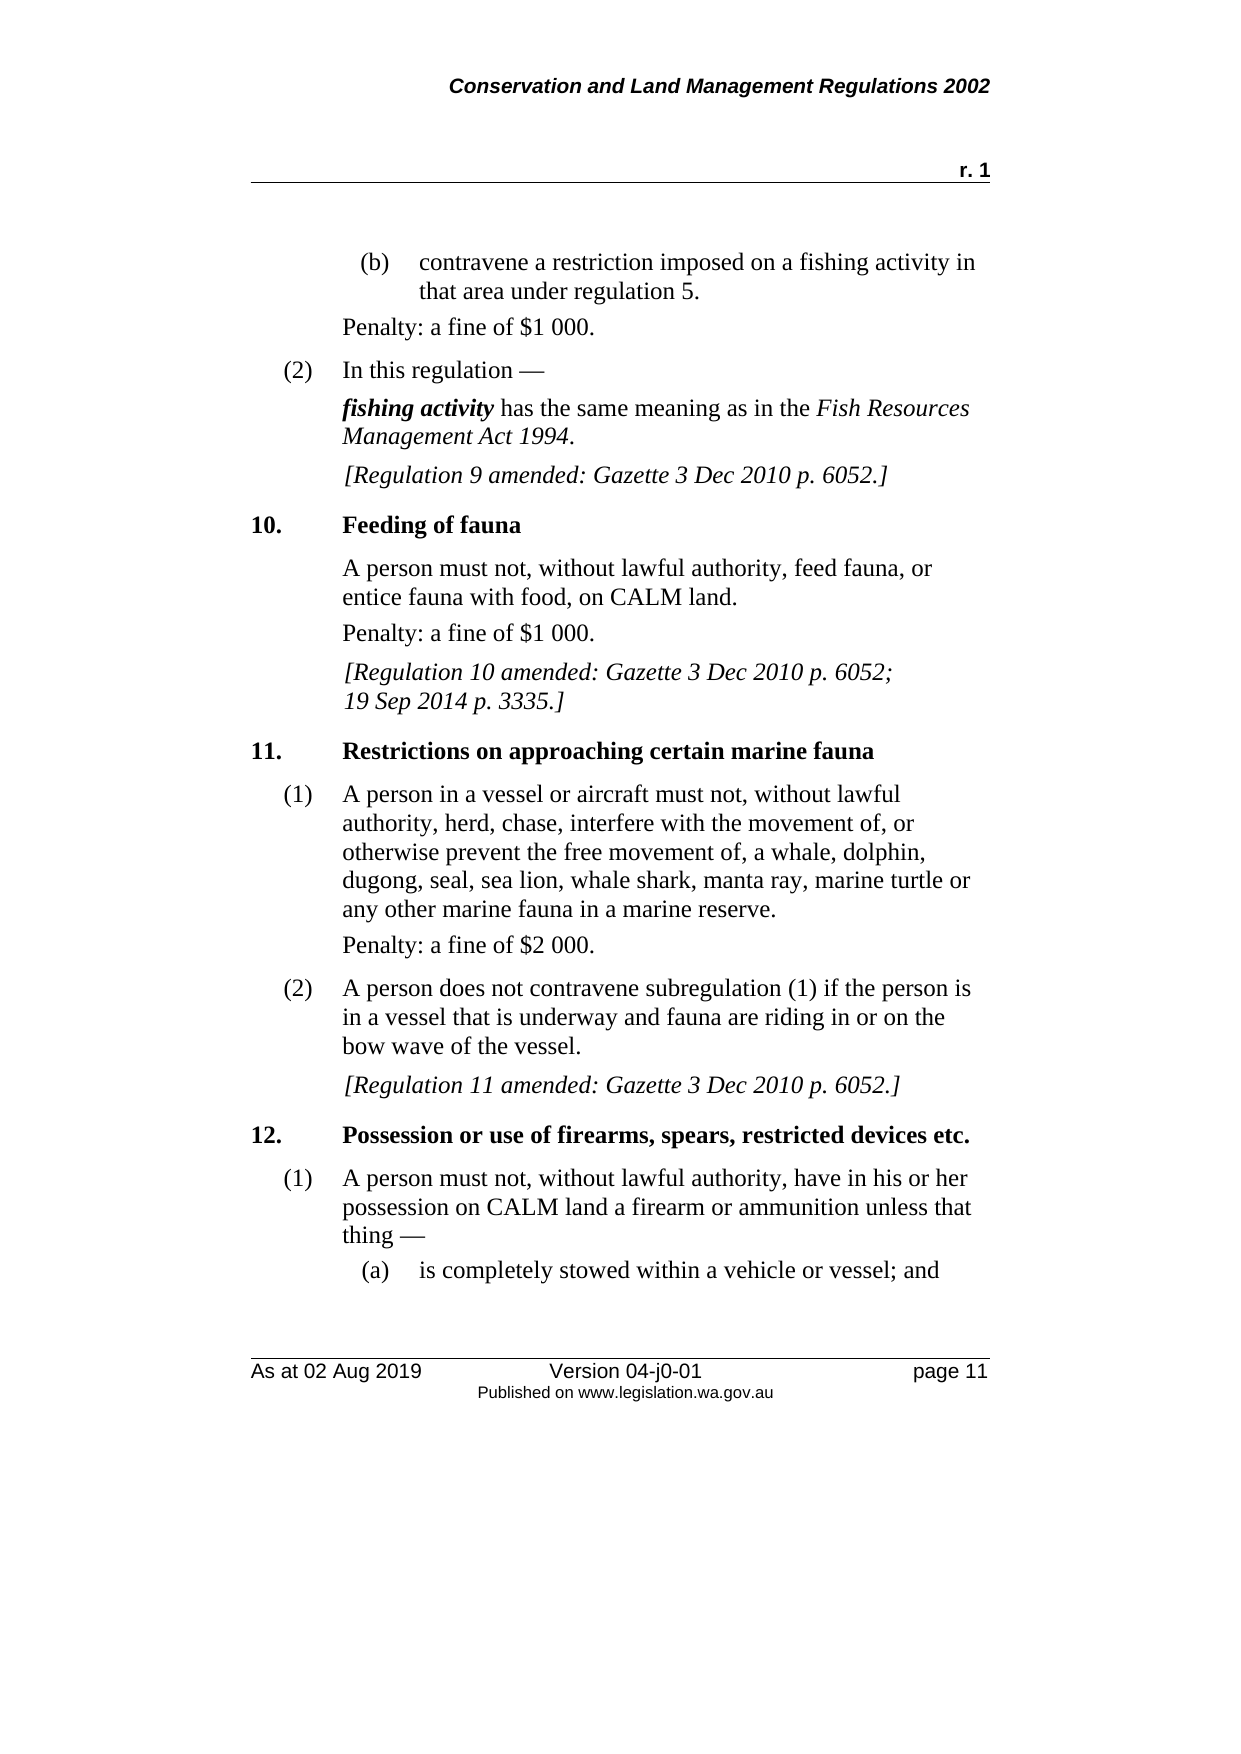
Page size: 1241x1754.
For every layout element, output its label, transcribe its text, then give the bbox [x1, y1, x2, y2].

text (b) contravene a restriction imposed on a fishing activity in that area under regulation 5. [251, 247, 990, 305]
text Penalty: a fine of $2 000. [251, 930, 990, 959]
text (2) In this regulation — [251, 356, 990, 384]
text fishing activity has the same meaning as in the Fish Resources Management Act 1994. [251, 393, 990, 450]
text (1) A person must not, without lawful authority, have in his or her possession on CALM land a firearm or ammunition unless that thing — [251, 1163, 990, 1249]
text (2) A person does not contravene subregulation (1) if the person is in a vessel that is underway and fauna are riding in or on the bow wave of the vessel. [251, 973, 990, 1060]
text (a) is completely stowed within a vehicle or vessel; and [251, 1256, 990, 1284]
text Penalty: a fine of $1 000. [251, 312, 990, 341]
text [Regulation 9 amended: Gazette 3 Dec 2010 p. 6052.] [251, 461, 990, 489]
text [Regulation 10 amended: Gazette 3 Dec 2010 p. 6052; 19 Sep 2014 p. 3335.] [251, 657, 990, 715]
subtitle 11. Restrictions on approaching certain marine fauna [251, 736, 990, 764]
text (1) A person in a vessel or aircraft must not, without lawful authority, herd, chase, interfere with the movement of, or otherwise prevent the free movement of, a whale, dolphin, dugong, seal, sea lion, whale shark, manta ray, marine turtle or any other marine fauna in a marine reserve. [251, 779, 990, 923]
subtitle 12. Possession or use of firearms, spears, restricted devices etc. [251, 1120, 990, 1148]
text A person must not, without lawful authority, feed fauna, or entice fauna with food, on CALM land. [251, 553, 990, 611]
text [Regulation 11 amended: Gazette 3 Dec 2010 p. 6052.] [251, 1070, 990, 1099]
subtitle 10. Feeding of fauna [251, 510, 990, 539]
text Penalty: a fine of $1 000. [251, 618, 990, 647]
